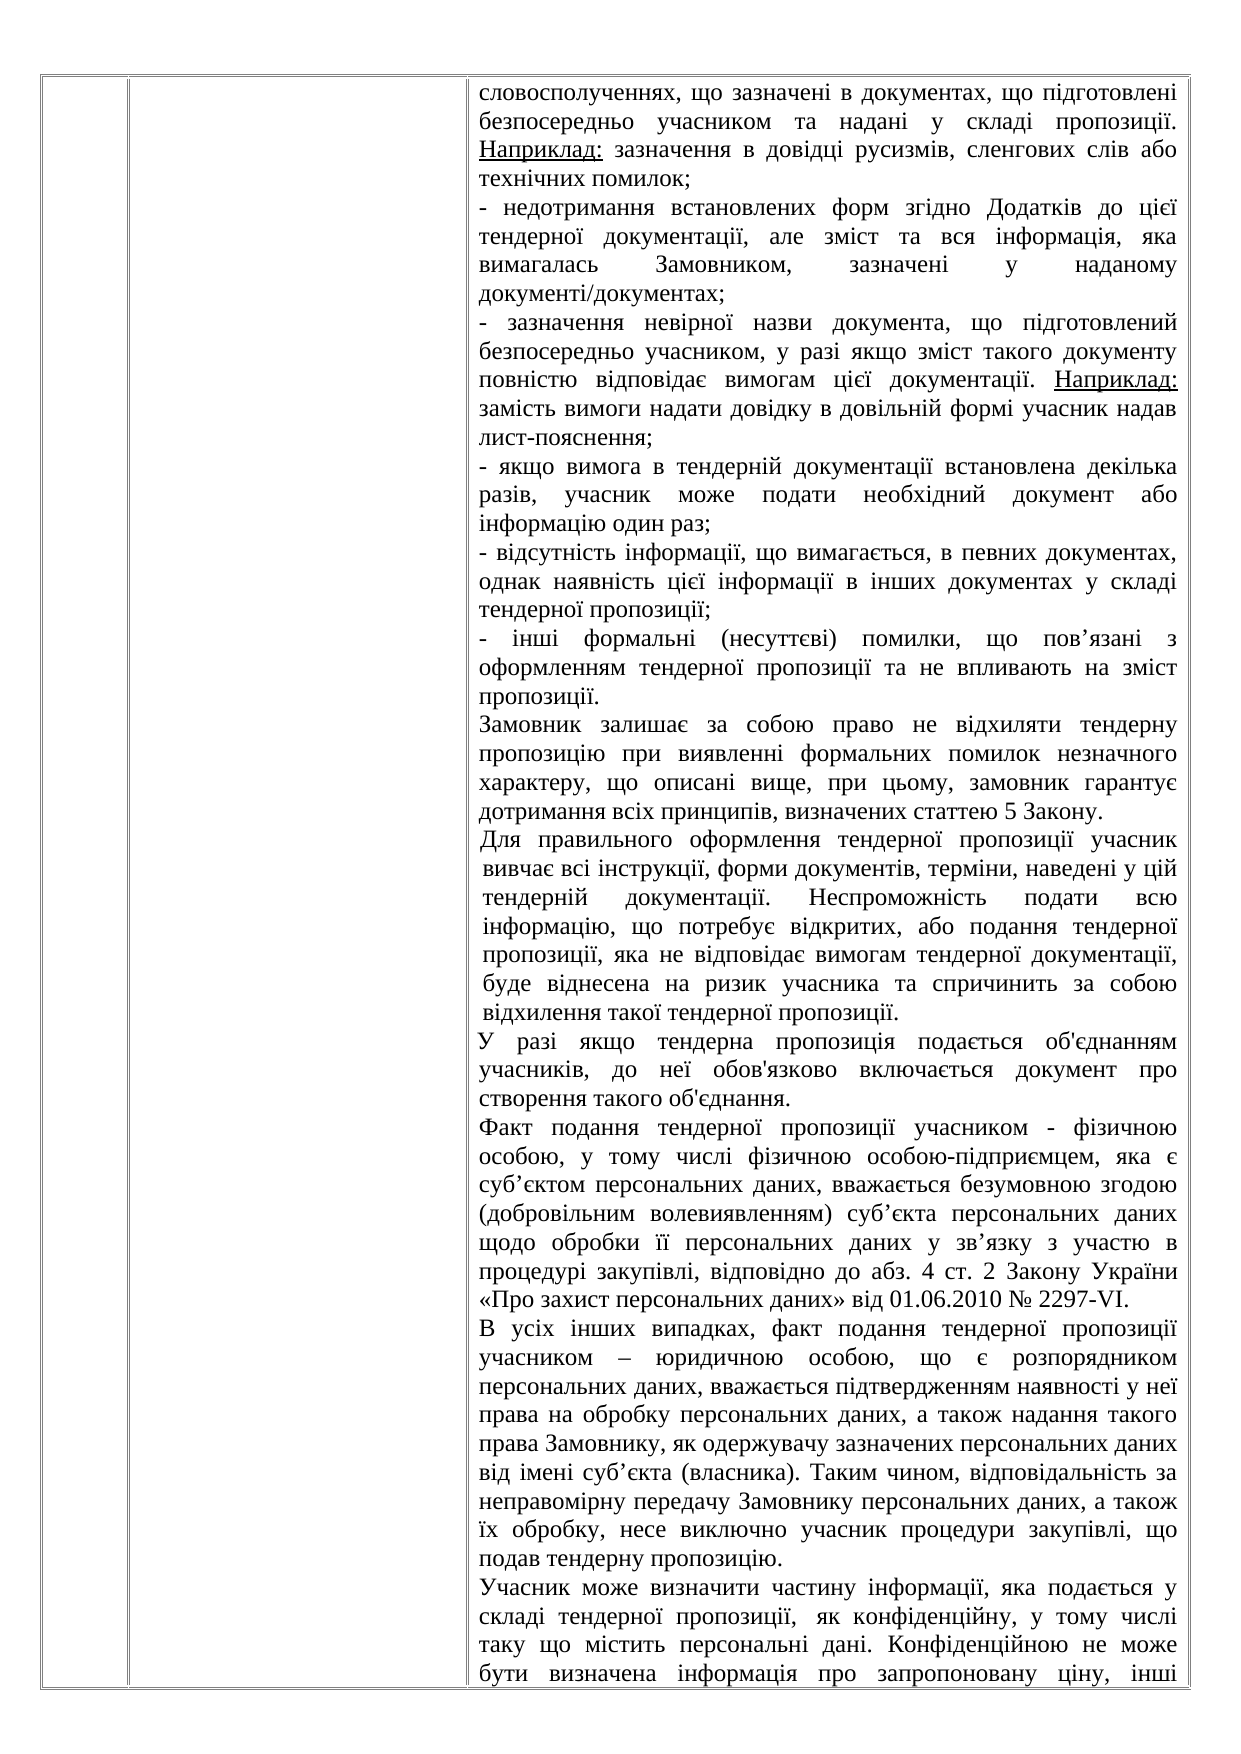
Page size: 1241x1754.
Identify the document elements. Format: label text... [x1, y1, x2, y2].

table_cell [129, 77, 467, 1687]
table_cell 1 [43, 77, 128, 1687]
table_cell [468, 77, 1189, 1687]
